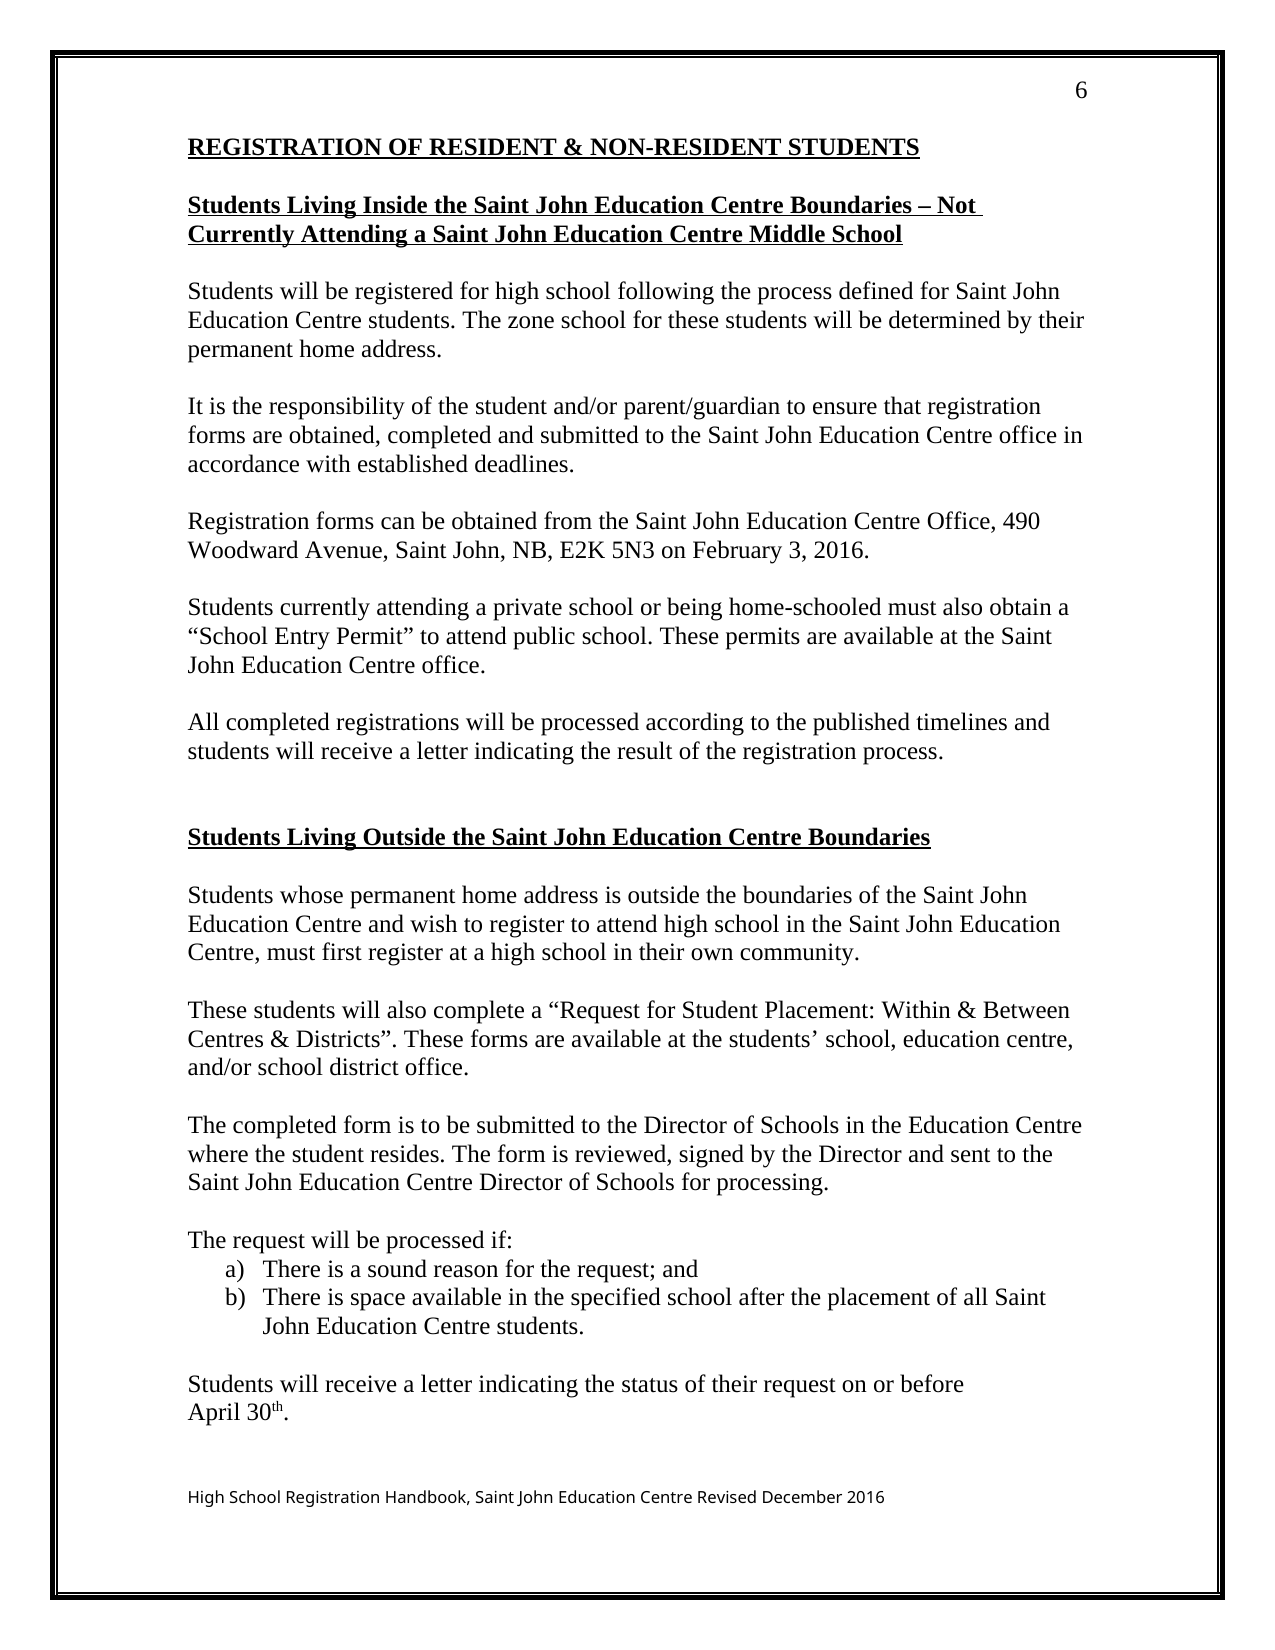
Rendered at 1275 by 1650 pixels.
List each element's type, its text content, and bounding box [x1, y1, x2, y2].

text Students Living Outside the Saint John Education Centre Boundaries [187, 794, 1087, 851]
text Students will be registered for high school following the process defined for Saint John Education Centre students. The zone school for these students will be determined by their permanent home address. [187, 276, 1087, 362]
text The completed form is to be submitted to the Director of Schools in the Education Centre where the student resides. The form is reviewed, signed by the Director and sent to the Saint John Education Centre Director of Schools for processing. [187, 1110, 1087, 1196]
text Registration forms can be obtained from the Saint John Education Centre Office, 490 Woodward Avenue, Saint John, NB, E2K 5N3 on February 3, 2016. [187, 506, 1087, 564]
text These students will also complete a “Request for Student Placement: Within & Between Centres & Districts”. These forms are available at the students’ school, education centre, and/or school district office. [187, 995, 1087, 1081]
text The request will be processed if: [187, 1225, 1087, 1254]
text Students Living Inside the Saint John Education Centre Boundaries – Not Currently Attending a Saint John Education Centre Middle School [187, 190, 1087, 247]
text Students whose permanent home address is outside the boundaries of the Saint John Education Centre and wish to register to attend high school in the Saint John Education Centre, must first register at a high school in their own community. [187, 880, 1087, 966]
text Students will receive a letter indicating the status of their request on or before [187, 1369, 1087, 1397]
text All completed registrations will be processed according to the published timelines and students will receive a letter indicating the result of the registration process. [187, 707, 1087, 765]
text REGISTRATION OF RESIDENT & NON-RESIDENT STUDENTS [187, 132, 1087, 161]
text It is the responsibility of the student and/or parent/guardian to ensure that registration forms are obtained, completed and submitted to the Saint John Education Centre office in accordance with established deadlines. [187, 391, 1087, 477]
text Students currently attending a private school or being home-schooled must also obtain a “School Entry Permit” to attend public school. These permits are available at the Saint John Education Centre office. [187, 592, 1087, 679]
text April 30th. [187, 1397, 1087, 1426]
list There is space available in the specified school after the placement of all Saint John Education Centre students. [225, 1282, 1087, 1340]
list There is a sound reason for the request; and [225, 1254, 1087, 1282]
